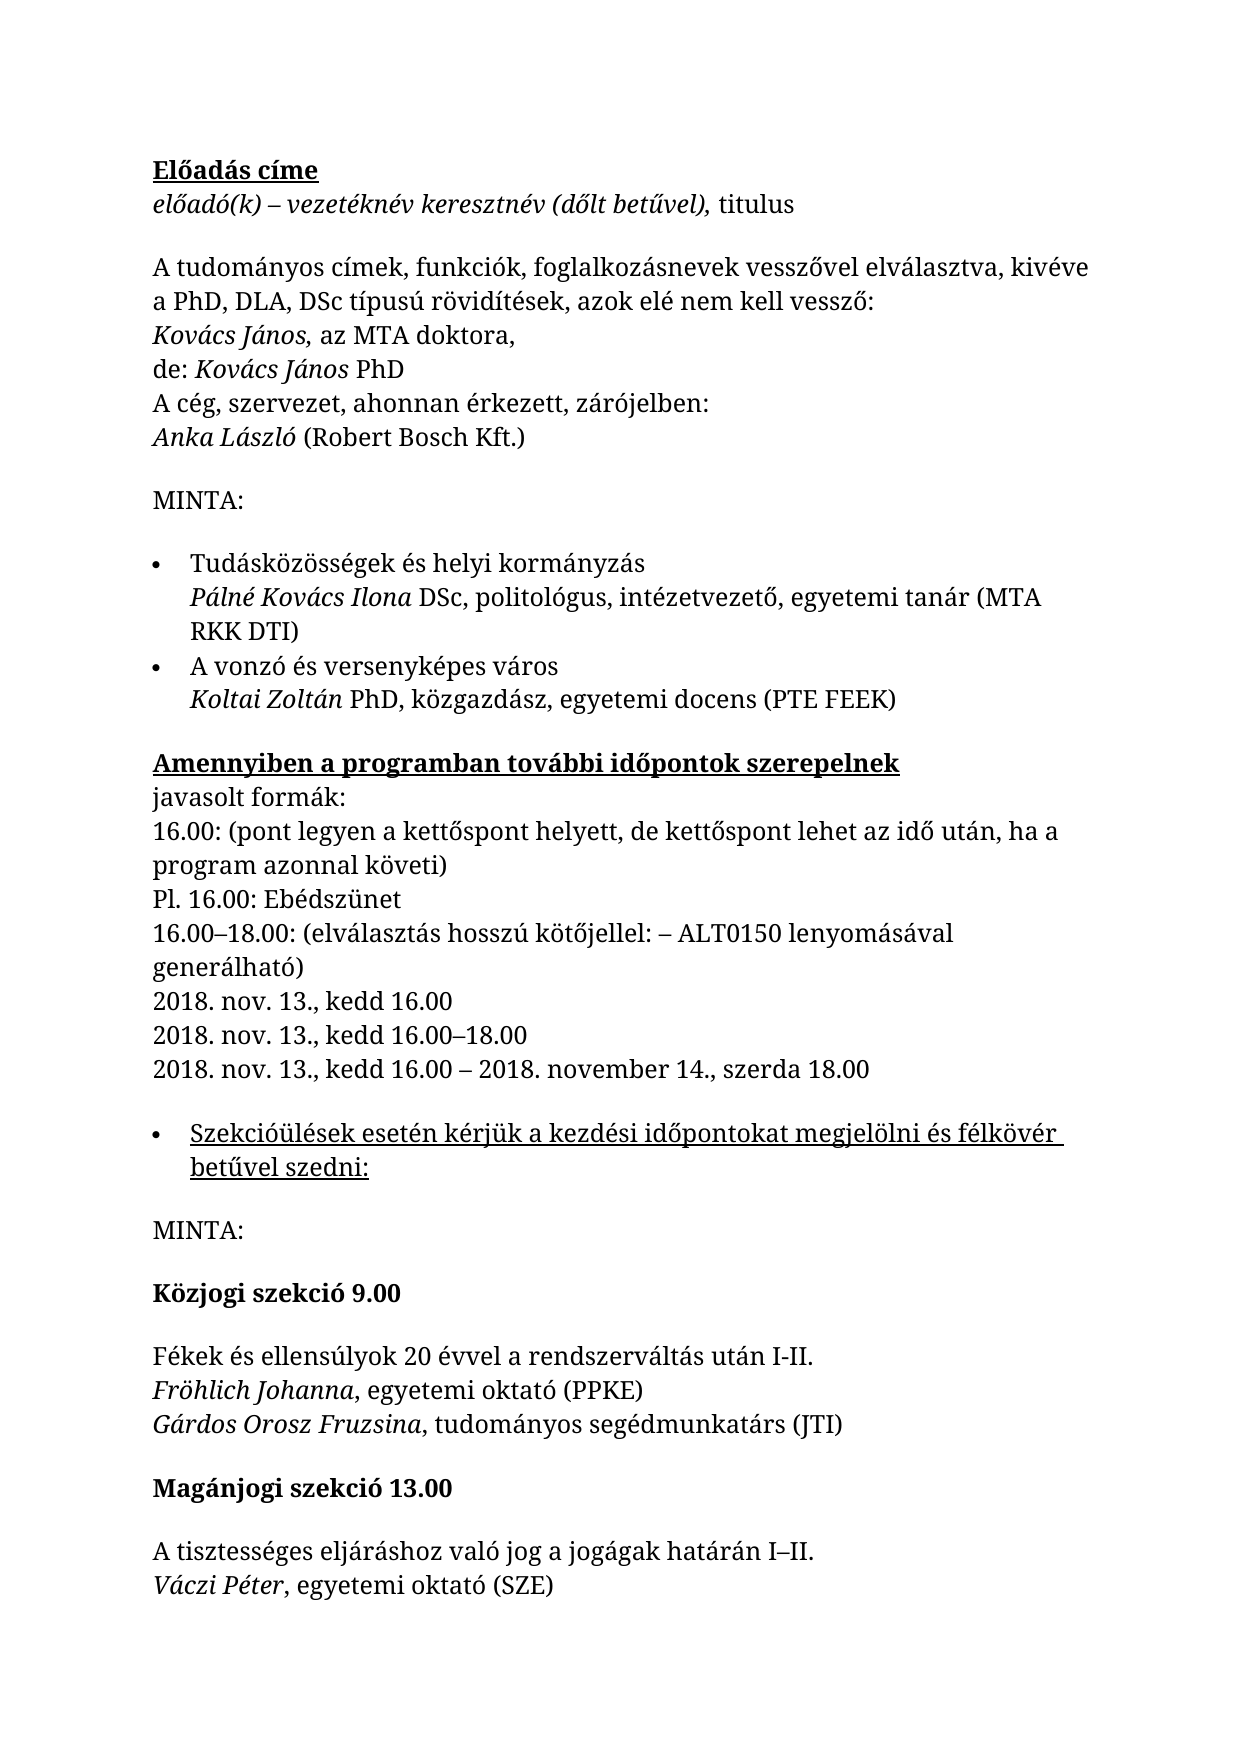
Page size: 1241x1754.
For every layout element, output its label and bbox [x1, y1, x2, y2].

table_header [148, 148, 1102, 1606]
